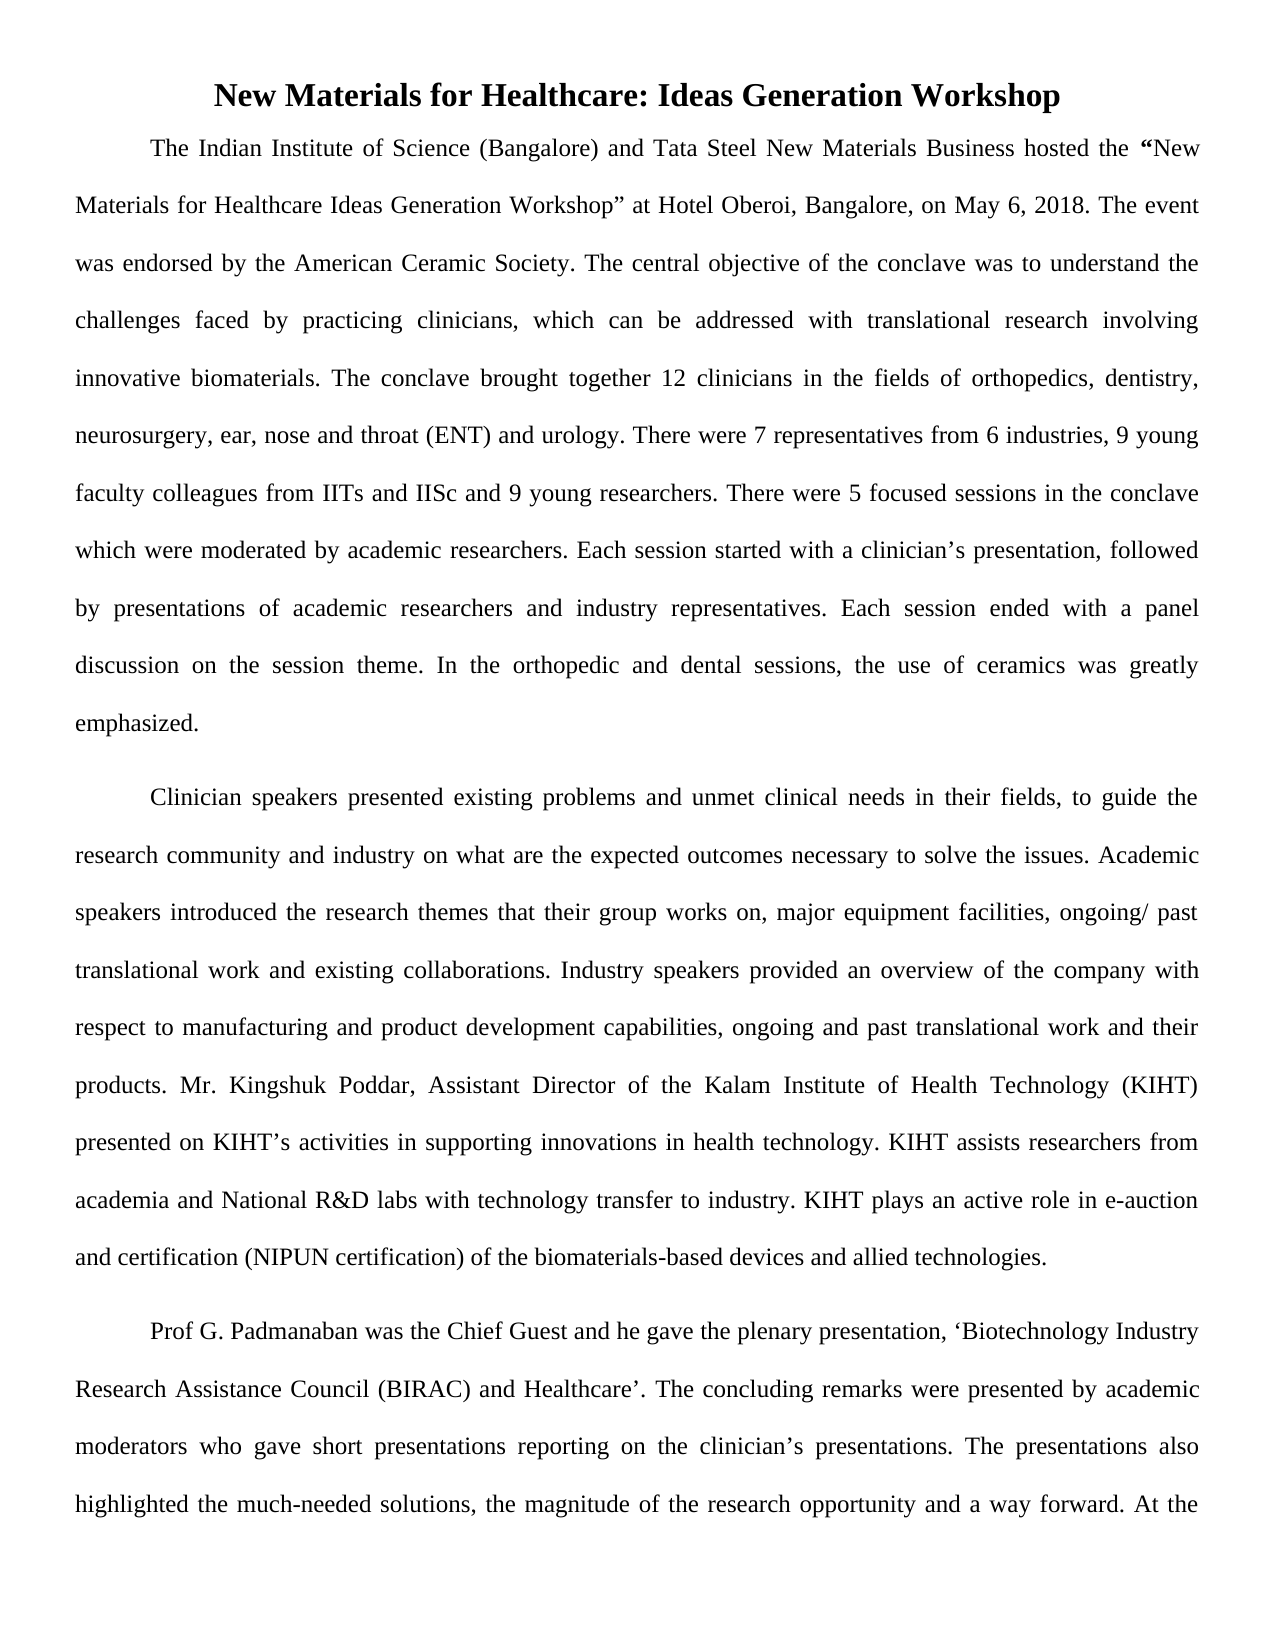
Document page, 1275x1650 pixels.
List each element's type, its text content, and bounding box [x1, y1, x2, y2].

text The Indian Institute of Science (Bangalore) and Tata Steel New Materials Business hosted the “New Materials for Healthcare Ideas Generation Workshop” at Hotel Oberoi, Bangalore, on May 6, 2018. The event was endorsed by the American Ceramic Society. The central objective of the conclave was to understand the challenges faced by practicing clinicians, which can be addressed with translational research involving innovative biomaterials. The conclave brought together 12 clinicians in the fields of orthopedics, dentistry, neurosurgery, ear, nose and throat (ENT) and urology. There were 7 representatives from 6 industries, 9 young faculty colleagues from IITs and IISc and 9 young researchers. There were 5 focused sessions in the conclave which were moderated by academic researchers. Each session started with a clinician’s presentation, followed by presentations of academic researchers and industry representatives. Each session ended with a panel discussion on the session theme. In the orthopedic and dental sessions, the use of ceramics was greatly emphasized. [75, 133, 1200, 737]
text Clinician speakers presented existing problems and unmet clinical needs in their fields, to guide the research community and industry on what are the expected outcomes necessary to solve the issues. Academic speakers introduced the research themes that their group works on, major equipment facilities, ongoing/ past translational work and existing collaborations. Industry speakers provided an overview of the company with respect to manufacturing and product development capabilities, ongoing and past translational work and their products. Mr. Kingshuk Poddar, Assistant Director of the Kalam Institute of Health Technology (KIHT) presented on KIHT’s activities in supporting innovations in health technology. KIHT assists researchers from academia and National R&D labs with technology transfer to industry. KIHT plays an active role in e-auction and certification (NIPUN certification) of the biomaterials-based devices and allied technologies. [75, 782, 1200, 1271]
text New Materials for Healthcare: Ideas Generation Workshop [75, 75, 1200, 113]
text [75, 1316, 1200, 1518]
